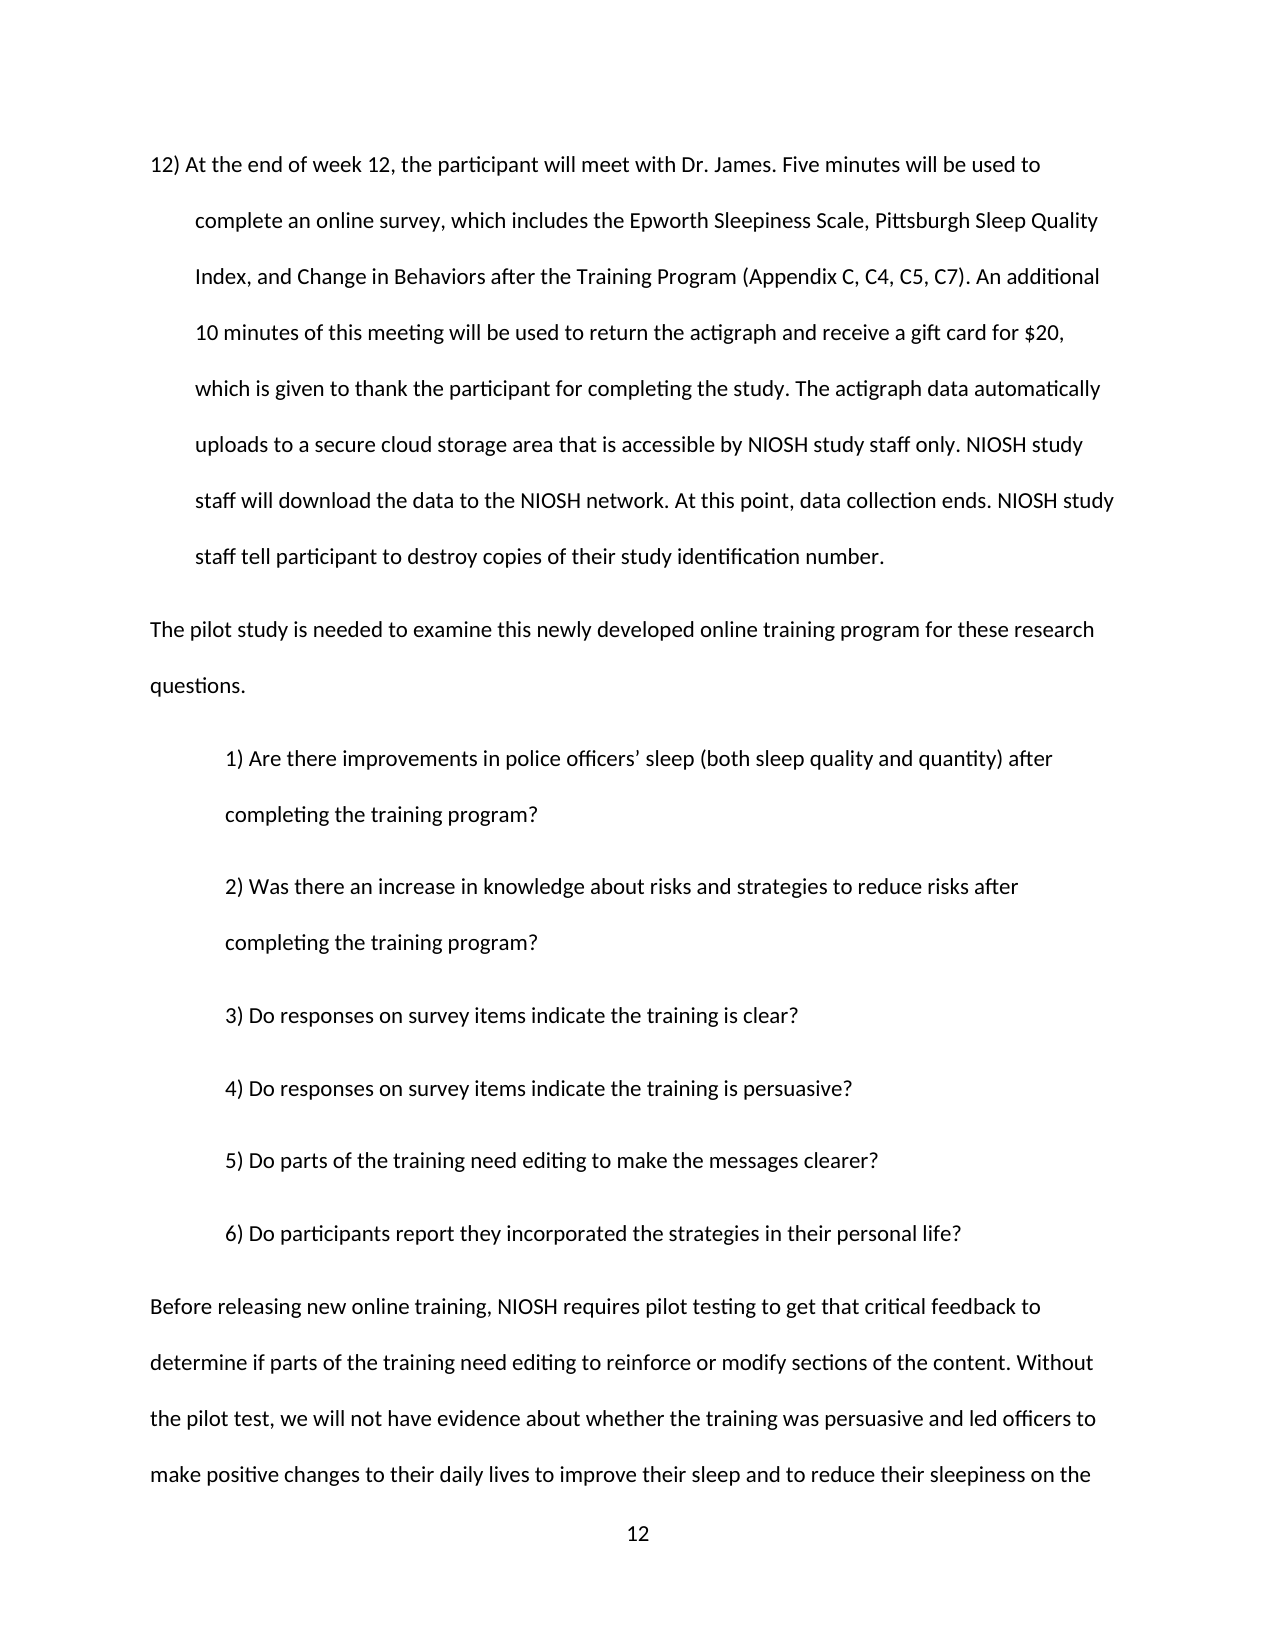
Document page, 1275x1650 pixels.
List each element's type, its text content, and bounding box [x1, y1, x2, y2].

text The pilot study is needed to examine this newly developed online training program for these research questions. [150, 615, 1125, 699]
text 6) Do participants report they incorporated the strategies in their personal life? [225, 1219, 1125, 1247]
text 2) Was there an increase in knowledge about risks and strategies to reduce risks after completing the training program? [225, 872, 1125, 957]
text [150, 1292, 1125, 1488]
text 3) Do responses on survey items indicate the training is clear? [225, 1001, 1125, 1029]
text 1) Are there improvements in police officers’ sleep (both sleep quality and quantity) after completing the training program? [225, 744, 1125, 828]
text 4) Do responses on survey items indicate the training is persuasive? [225, 1074, 1125, 1102]
text 5) Do parts of the training need editing to make the messages clearer? [225, 1147, 1125, 1175]
text 12) At the end of week 12, the participant will meet with Dr. James. Five minutes will be used to complete an online survey, which includes the Epworth Sleepiness Scale, Pittsburgh Sleep Quality Index, and Change in Behaviors after the Training Program (Appendix C, C4, C5, C7). An additional 10 minutes of this meeting will be used to return the actigraph and receive a gift card for $20, which is given to thank the participant for completing the study. The actigraph data automatically uploads to a secure cloud storage area that is accessible by NIOSH study staff only. NIOSH study staff will download the data to the NIOSH network. At this point, data collection ends. NIOSH study staff tell participant to destroy copies of their study identification number. [150, 150, 1125, 570]
